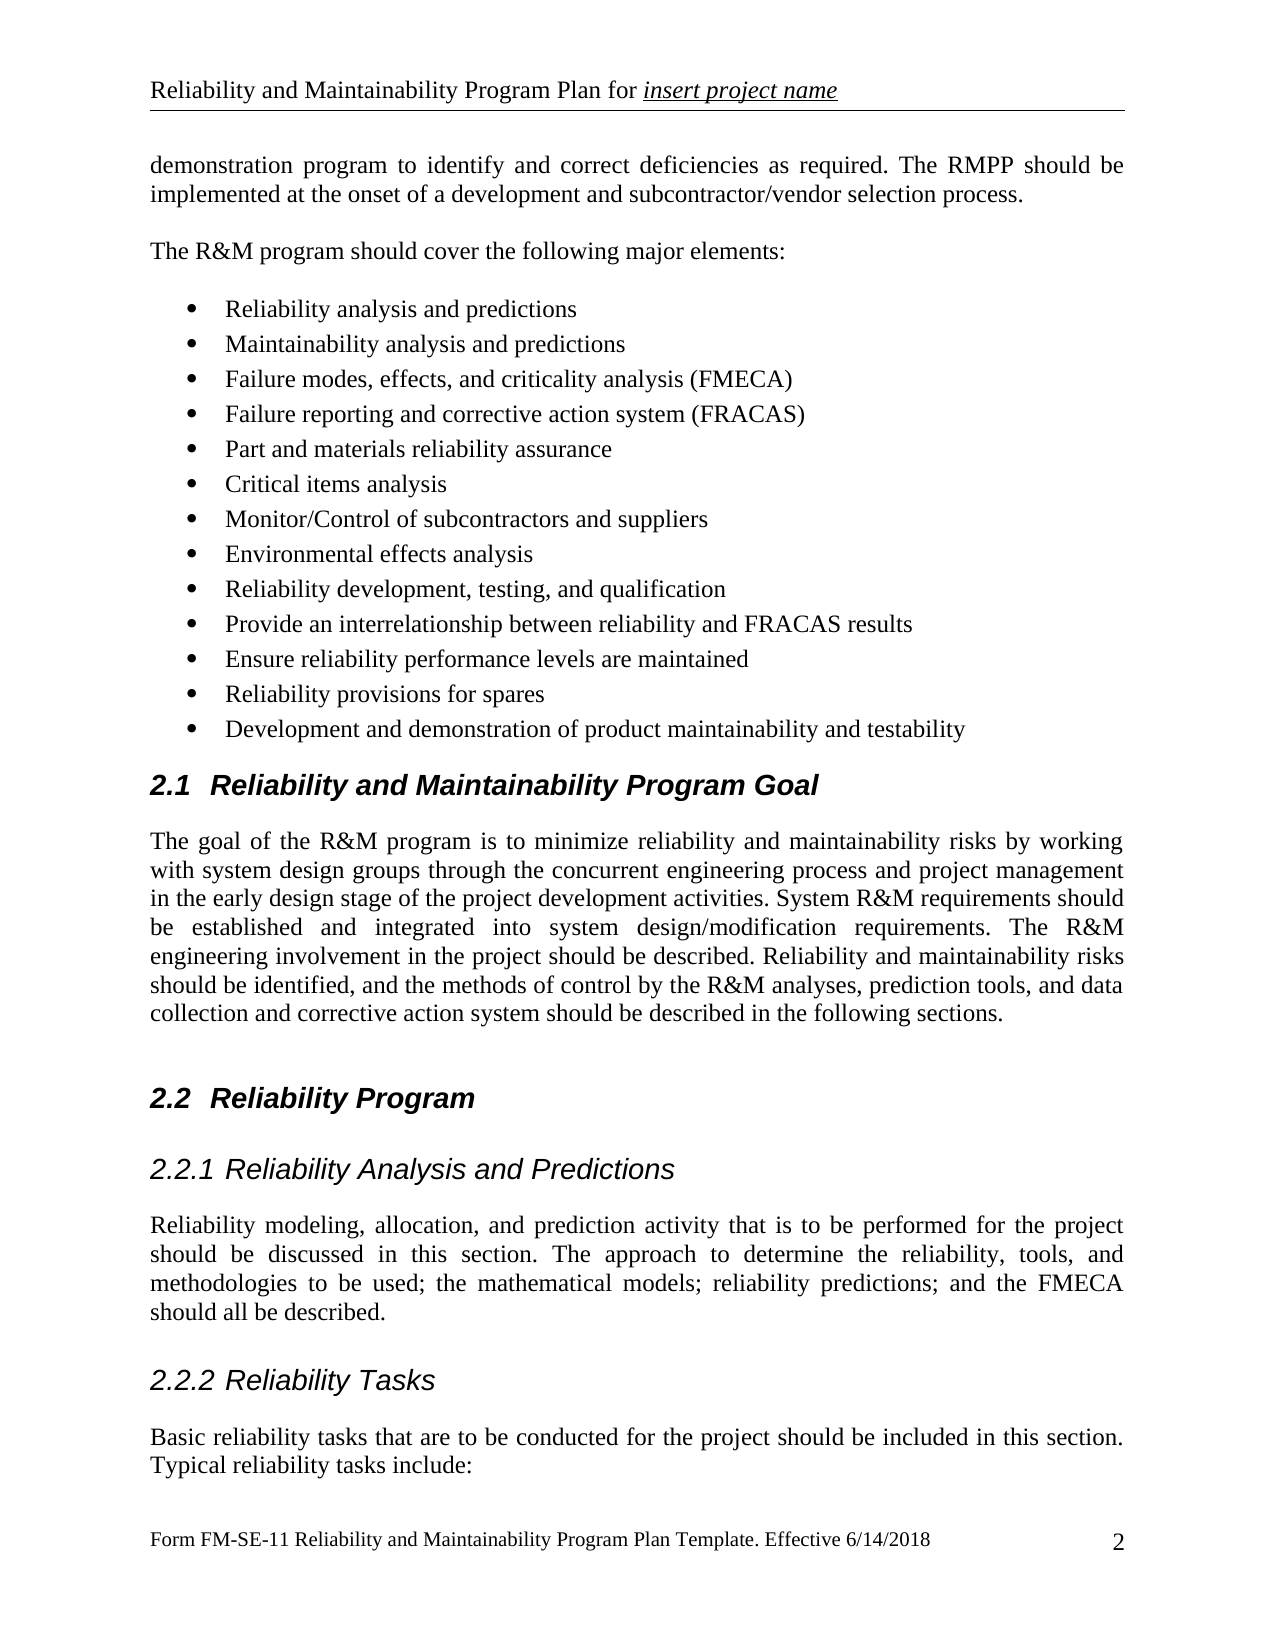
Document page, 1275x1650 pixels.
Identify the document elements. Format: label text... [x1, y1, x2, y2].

list Reliability development, testing, and qualification [187, 574, 1125, 602]
subtitle Reliability Tasks [150, 1363, 1125, 1397]
list Failure reporting and corrective action system (FRACAS) [187, 399, 1125, 427]
list Provide an interrelationship between reliability and FRACAS results [187, 609, 1125, 637]
list Reliability analysis and predictions [187, 294, 1125, 322]
list Maintainability analysis and predictions [187, 329, 1125, 357]
text The goal of the R&M program is to minimize reliability and maintainability risks by working with system design groups through the concurrent engineering process and project management in the early design stage of the project development activities. System R&M requirements should be established and integrated into system design/modification requirements. The R&M engineering involvement in the project should be described. Reliability and maintainability risks should be identified, and the methods of control by the R&M analyses, prediction tools, and data collection and corrective action system should be described in the following sections. [150, 826, 1125, 1027]
subtitle Reliability Program [150, 1081, 1125, 1114]
text Basic reliability tasks that are to be conducted for the project should be included in this section. Typical reliability tasks include: [150, 1422, 1125, 1479]
list Ensure reliability performance levels are maintained [187, 644, 1125, 672]
text The R&M program should cover the following major elements: [150, 236, 1125, 265]
subtitle Reliability Analysis and Predictions [150, 1152, 1125, 1186]
list Critical items analysis [187, 469, 1125, 497]
list Monitor/Control of subcontractors and suppliers [187, 504, 1125, 532]
list Part and materials reliability assurance [187, 434, 1125, 462]
list Development and demonstration of product maintainability and testability [187, 714, 1125, 742]
list Failure modes, effects, and criticality analysis (FMECA) [187, 364, 1125, 392]
text Reliability modeling, allocation, and prediction activity that is to be performed for the project should be discussed in this section. The approach to determine the reliability, tools, and methodologies to be used; the mathematical models; reliability predictions; and the FMECA should all be described. [150, 1211, 1125, 1326]
subtitle Reliability and Maintainability Program Goal [150, 767, 1125, 801]
list Environmental effects analysis [187, 539, 1125, 567]
list Reliability provisions for spares [187, 679, 1125, 707]
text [150, 150, 1125, 207]
